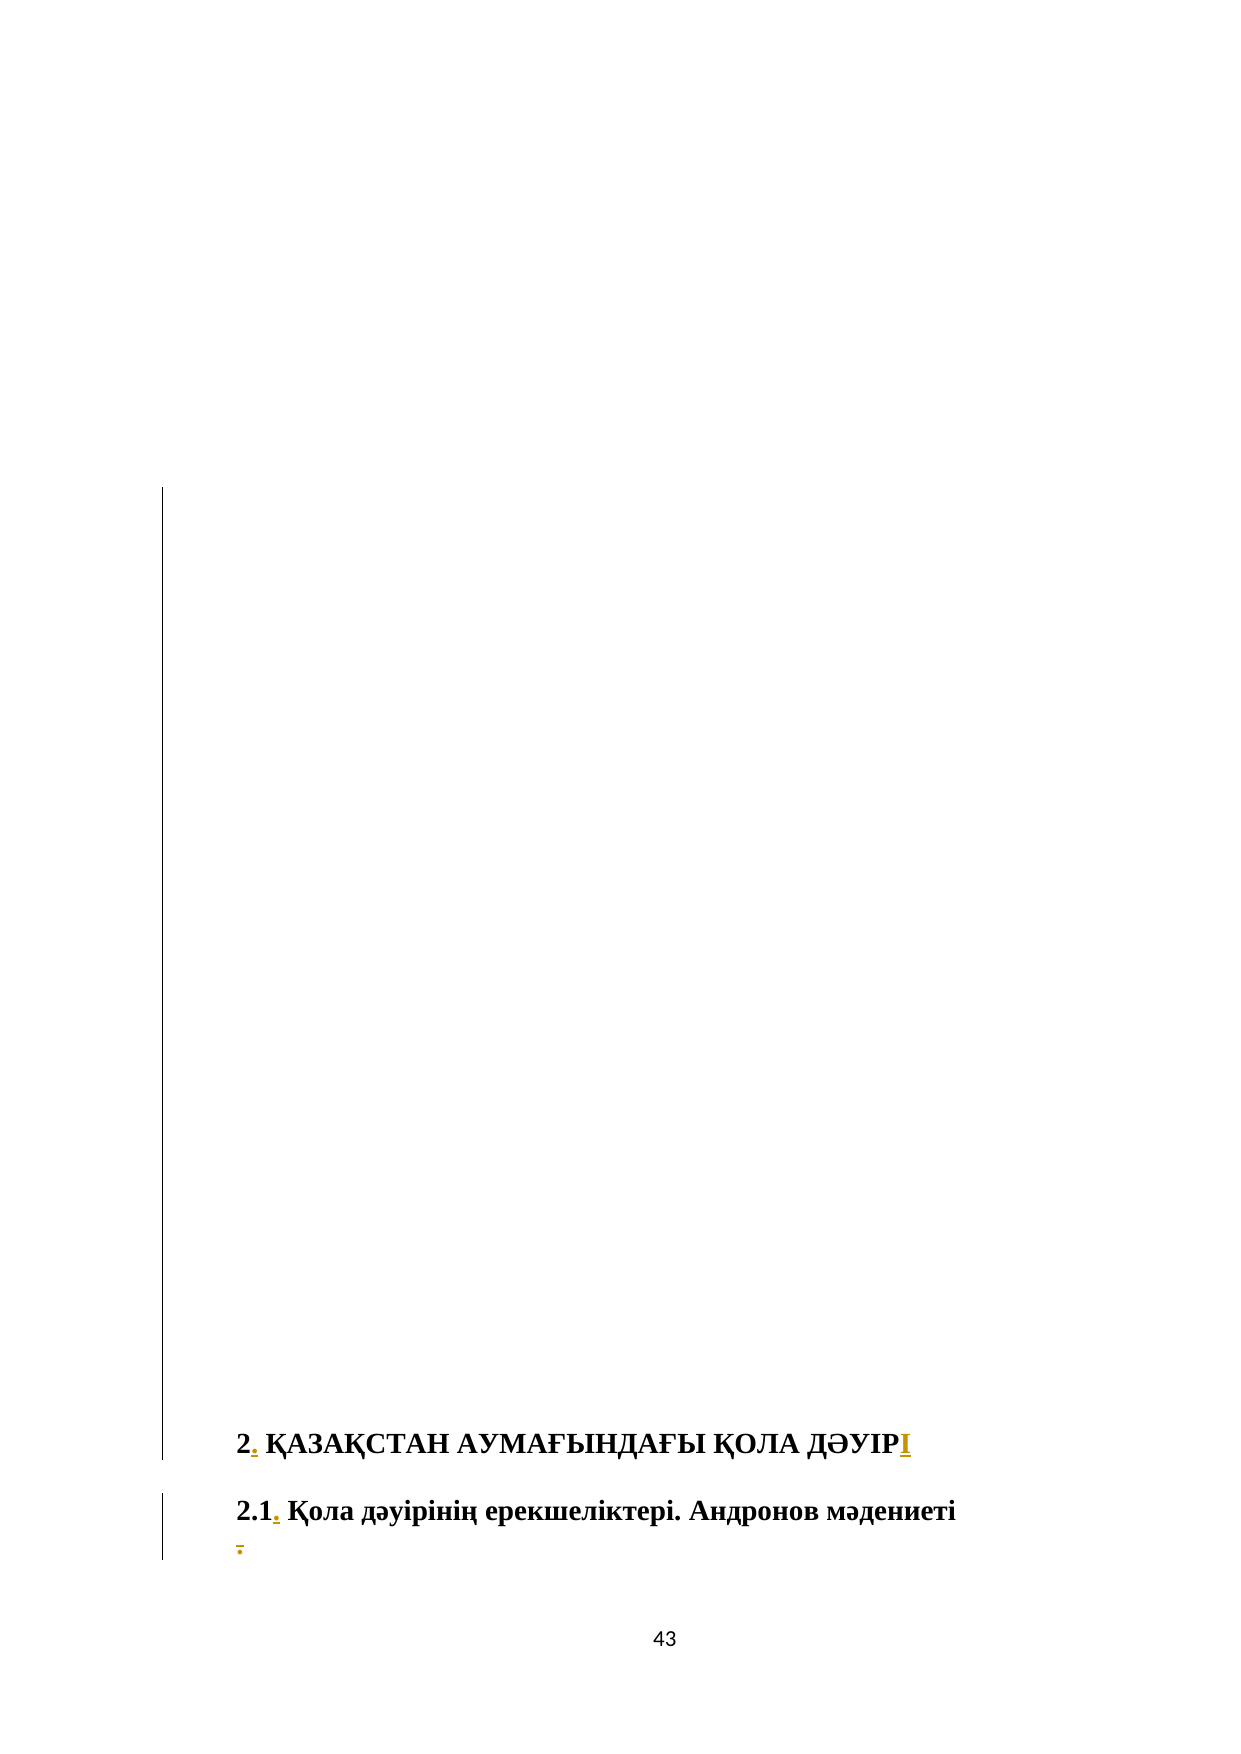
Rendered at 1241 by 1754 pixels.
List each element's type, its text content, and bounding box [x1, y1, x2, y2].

text 2.1 Қола дәуірінің ерекшеліктері. Андронов мәдениеті [177, 1493, 1152, 1527]
text 2 Қазақстан аумағындағы ҚОЛА ДӘУІР [177, 1426, 1152, 1460]
